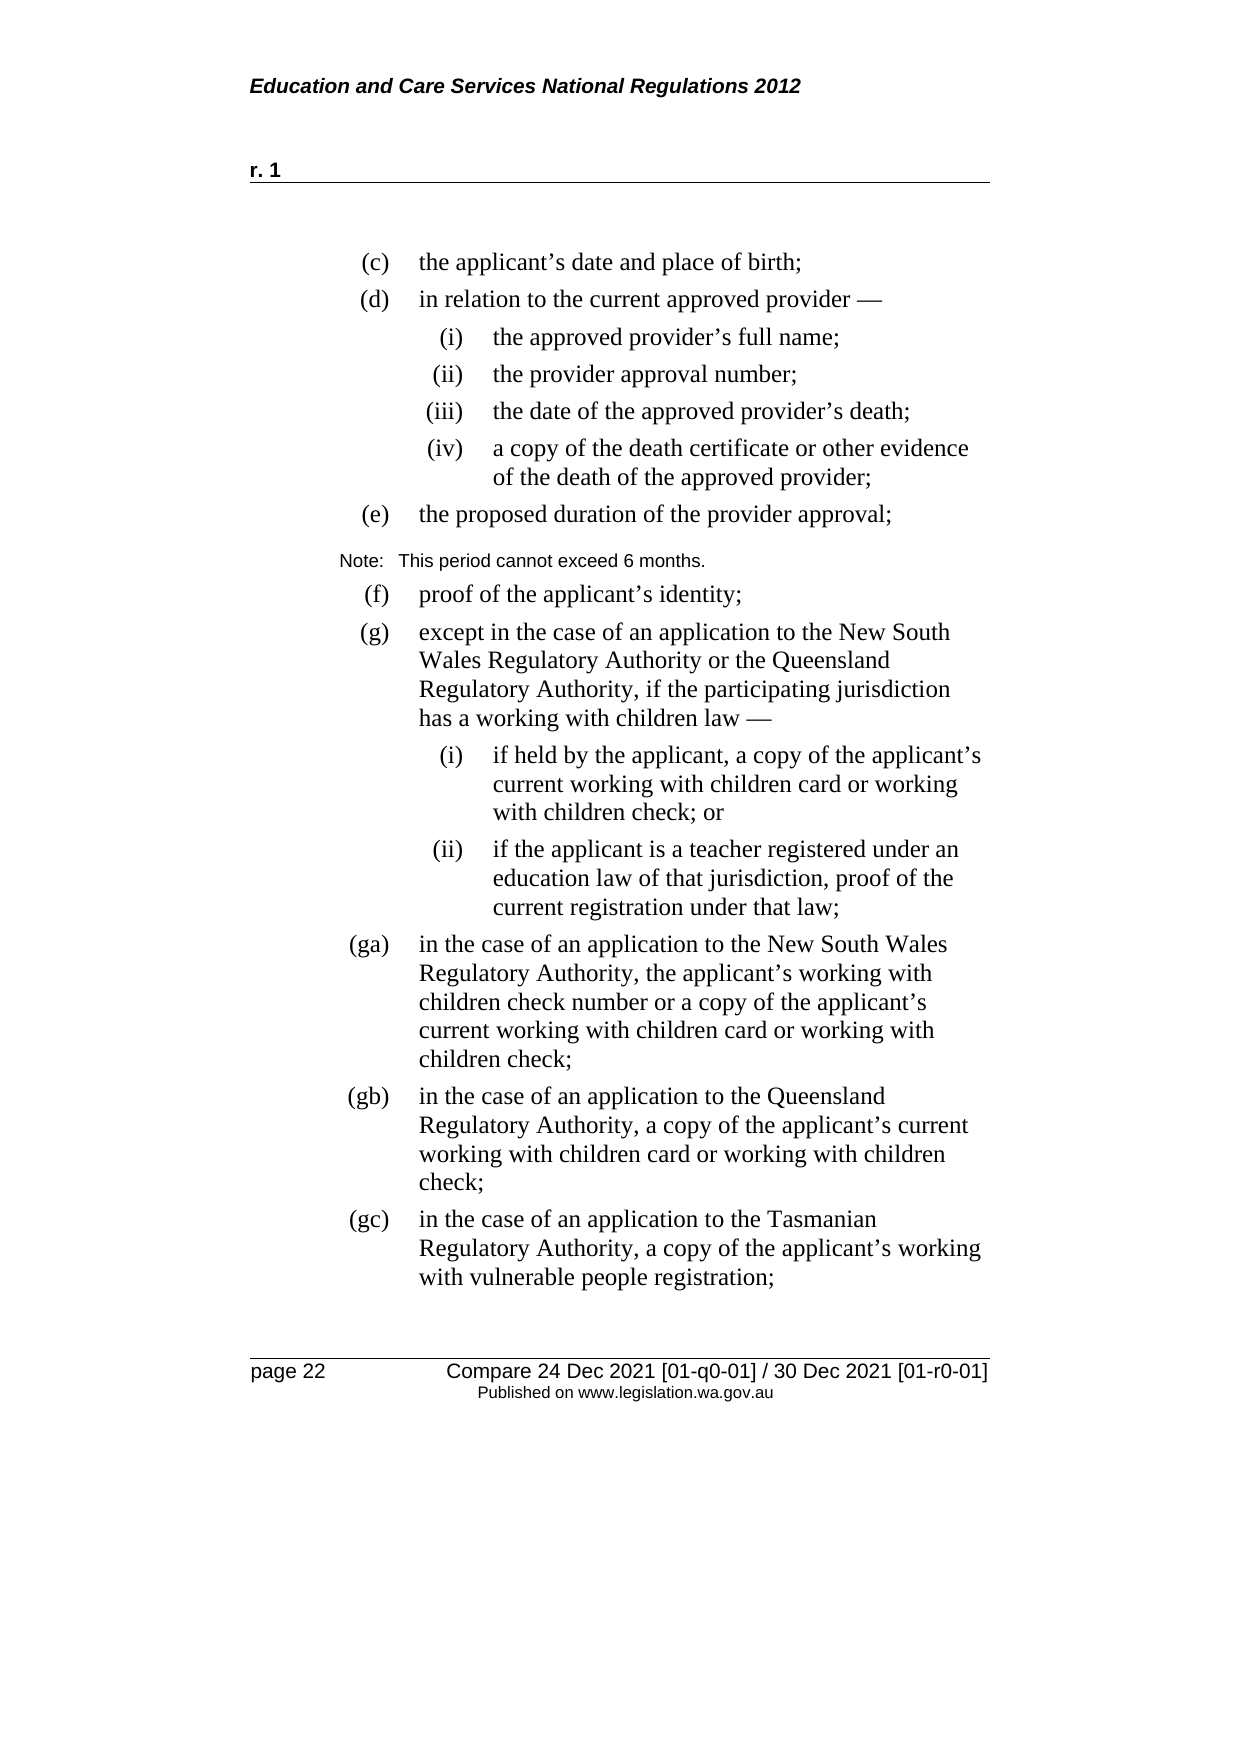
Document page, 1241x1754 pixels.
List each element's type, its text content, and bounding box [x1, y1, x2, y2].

text (i) the approved provider’s full name; [250, 322, 990, 350]
text (iv) a copy of the death certificate or other evidence of the death of the approved provider; [250, 433, 990, 490]
text (d) in relation to the current approved provider — [250, 284, 990, 313]
text (ga) in the case of an application to the New South Wales Regulatory Authority, the applicant’s working with children check number or a copy of the applicant’s current working with children card or working with children check; [250, 929, 990, 1073]
text (iii) the date of the approved provider’s death; [250, 396, 990, 424]
text (gb) in the case of an application to the Queensland Regulatory Authority, a copy of the applicant’s current working with children card or working with children check; [250, 1081, 990, 1196]
text (ii) the provider approval number; [250, 359, 990, 387]
text (f) proof of the applicant’s identity; [250, 579, 990, 608]
text (i) if held by the applicant, a copy of the applicant’s current working with children card or working with children check; or [250, 740, 990, 826]
text Note: This period cannot exceed 6 months. [250, 544, 990, 571]
text (gc) in the case of an application to the Tasmanian Regulatory Authority, a copy of the applicant’s working with vulnerable people registration; [250, 1204, 990, 1291]
text (g) except in the case of an application to the New South Wales Regulatory Authority or the Queensland Regulatory Authority, if the participating jurisdiction has a working with children law — [250, 617, 990, 732]
text (e) the proposed duration of the provider approval; [250, 499, 990, 527]
text (c) the applicant’s date and place of birth; [250, 247, 990, 276]
text (ii) if the applicant is a teacher registered under an education law of that jurisdiction, proof of the current registration under that law; [250, 834, 990, 921]
